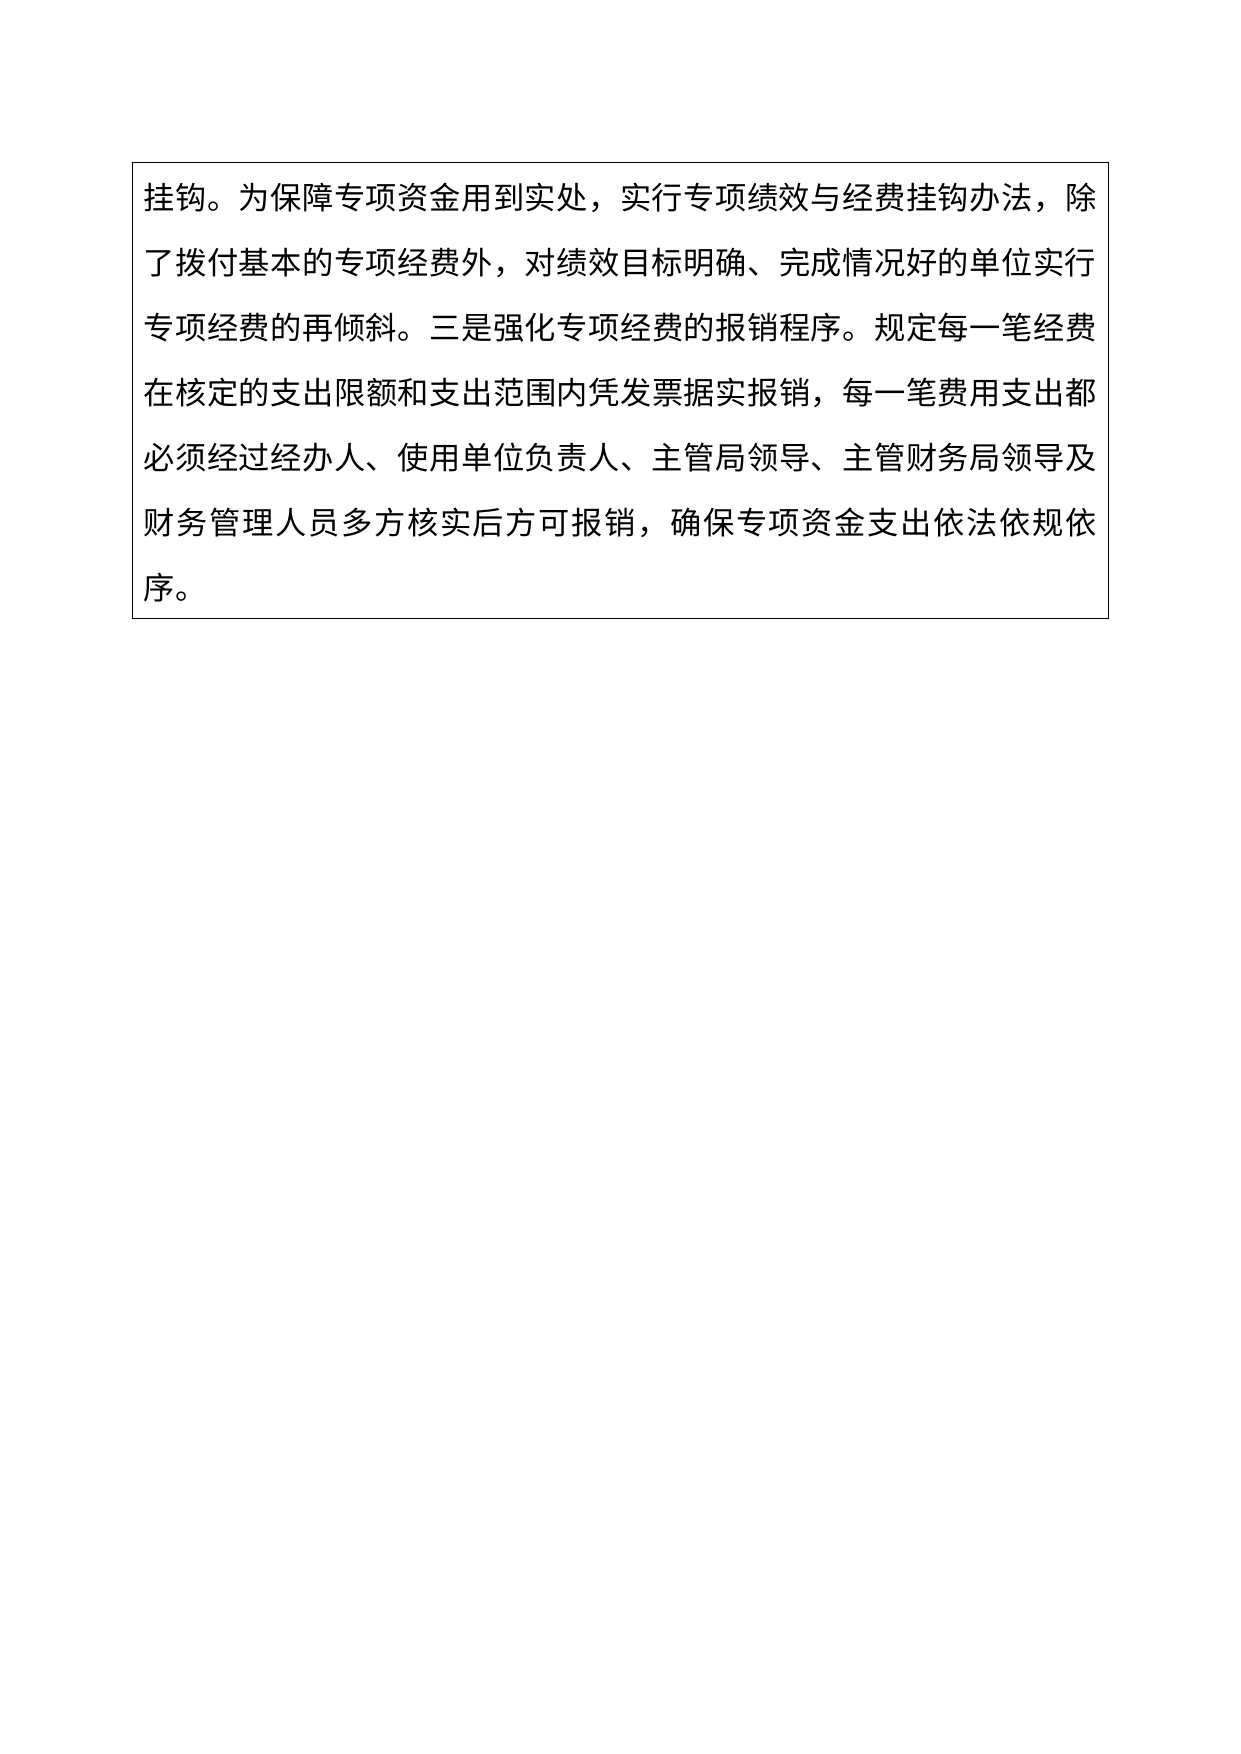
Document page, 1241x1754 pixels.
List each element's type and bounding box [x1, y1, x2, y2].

table_header [133, 163, 1108, 618]
